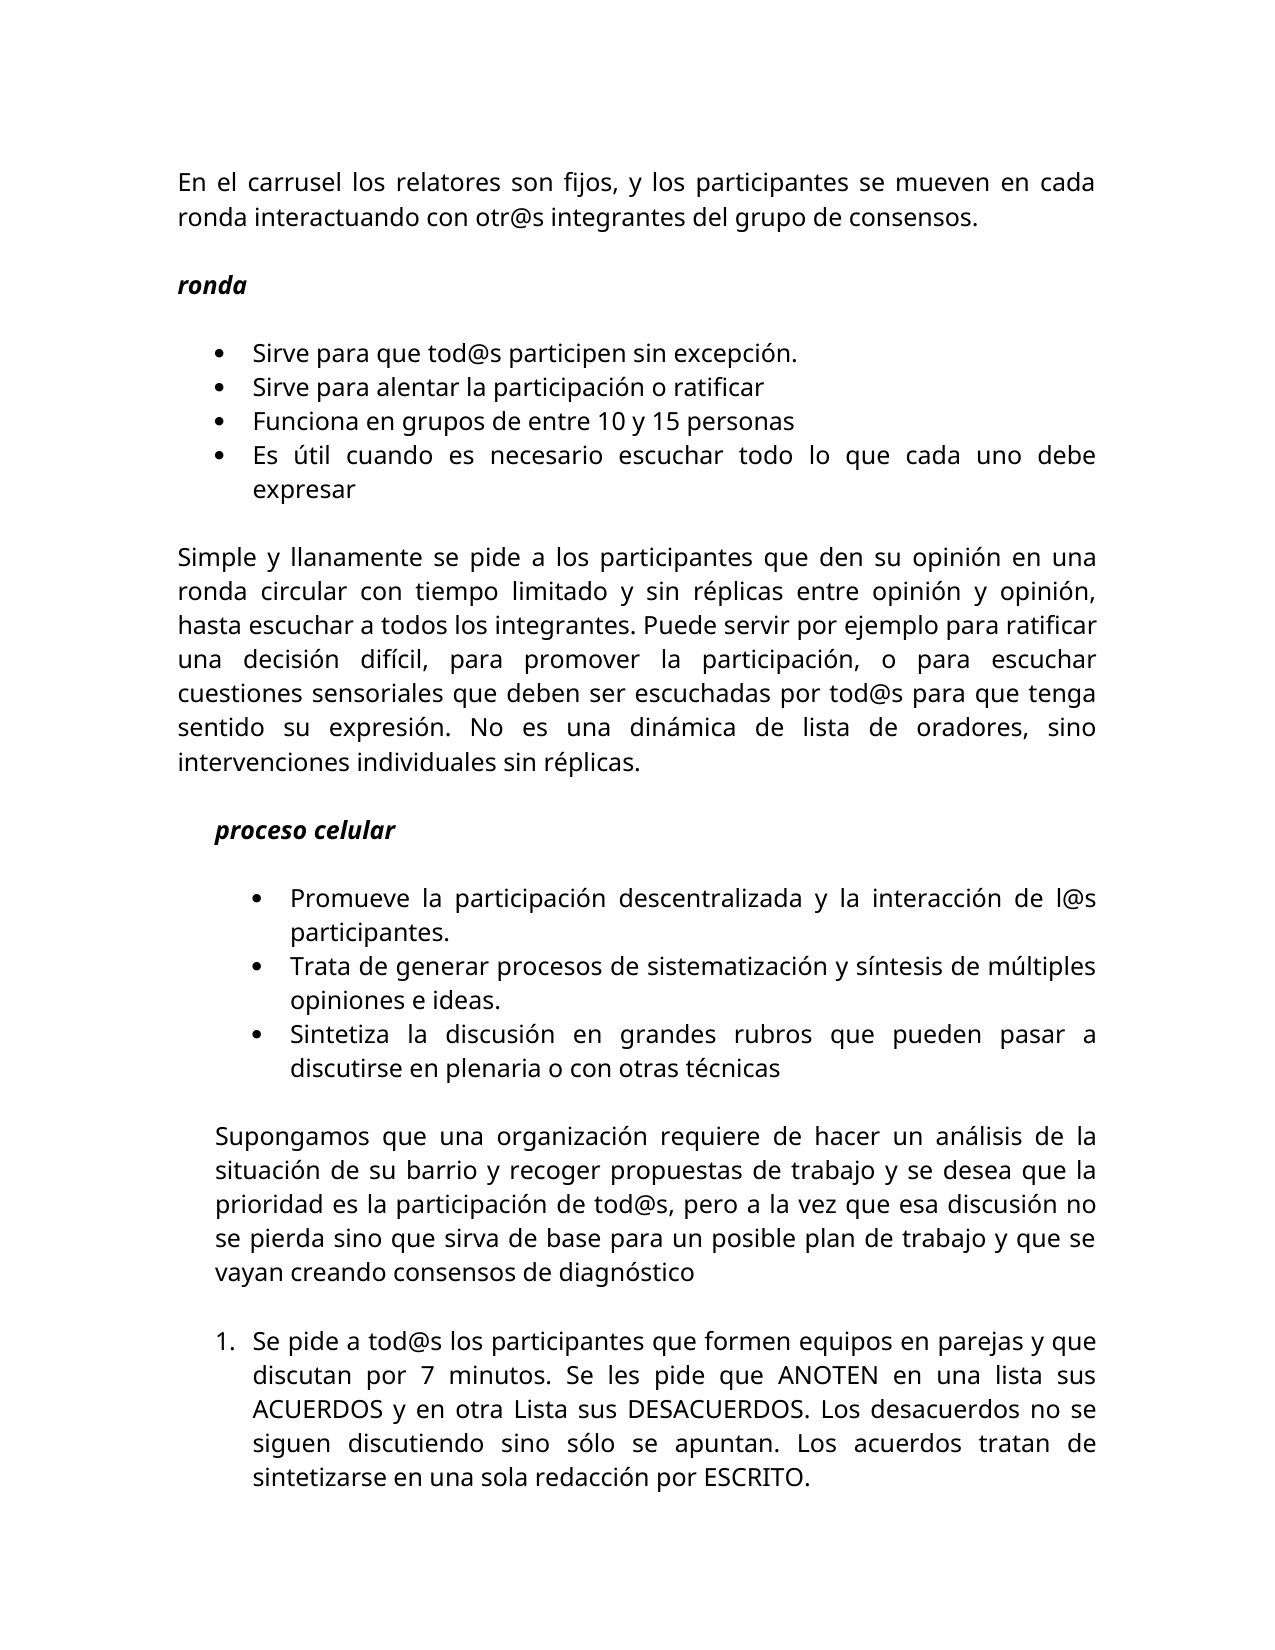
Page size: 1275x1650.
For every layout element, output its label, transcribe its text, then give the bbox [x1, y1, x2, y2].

text En el carrusel los relatores son fijos, y los participantes se mueven en cada ronda interactuando con otr@s integrantes del grupo de consensos. [177, 165, 1098, 233]
list Se pide a tod@s los participantes que formen equipos en parejas y que discutan por 7 minutos. Se les pide que ANOTEN en una lista sus ACUERDOS y en otra Lista sus DESACUERDOS. Los desacuerdos no se siguen discutiendo sino sólo se apuntan. Los acuerdos tratan de sintetizarse en una sola redacción por ESCRITO. [215, 1323, 1098, 1493]
text Simple y llanamente se pide a los participantes que den su opinión en una ronda circular con tiempo limitado y sin réplicas entre opinión y opinión, hasta escuchar a todos los integrantes. Puede servir por ejemplo para ratificar una decisión difícil, para promover la participación, o para escuchar cuestiones sensoriales que deben ser escuchadas por tod@s para que tenga sentido su expresión. No es una dinámica de lista de oradores, sino intervenciones individuales sin réplicas. [177, 540, 1098, 778]
list Promueve la participación descentralizada y la interacción de l@s participantes. [252, 880, 1098, 948]
text Supongamos que una organización requiere de hacer un análisis de la situación de su barrio y recoger propuestas de trabajo y se desea que la prioridad es la participación de tod@s, pero a la vez que esa discusión no se pierda sino que sirva de base para un posible plan de trabajo y que se vayan creando consensos de diagnóstico [215, 1119, 1098, 1289]
text proceso celular [215, 812, 1098, 846]
list Sirve para que tod@s participen sin excepción. [215, 335, 1098, 369]
list Es útil cuando es necesario escuchar todo lo que cada uno debe expresar [215, 438, 1098, 506]
text ronda [177, 267, 1098, 301]
list Funciona en grupos de entre 10 y 15 personas [215, 403, 1098, 438]
list Trata de generar procesos de sistematización y síntesis de múltiples opiniones e ideas. [252, 948, 1098, 1017]
list Sintetiza la discusión en grandes rubros que pueden pasar a discutirse en plenaria o con otras técnicas [252, 1017, 1098, 1085]
list Sirve para alentar la participación o ratificar [215, 369, 1098, 403]
